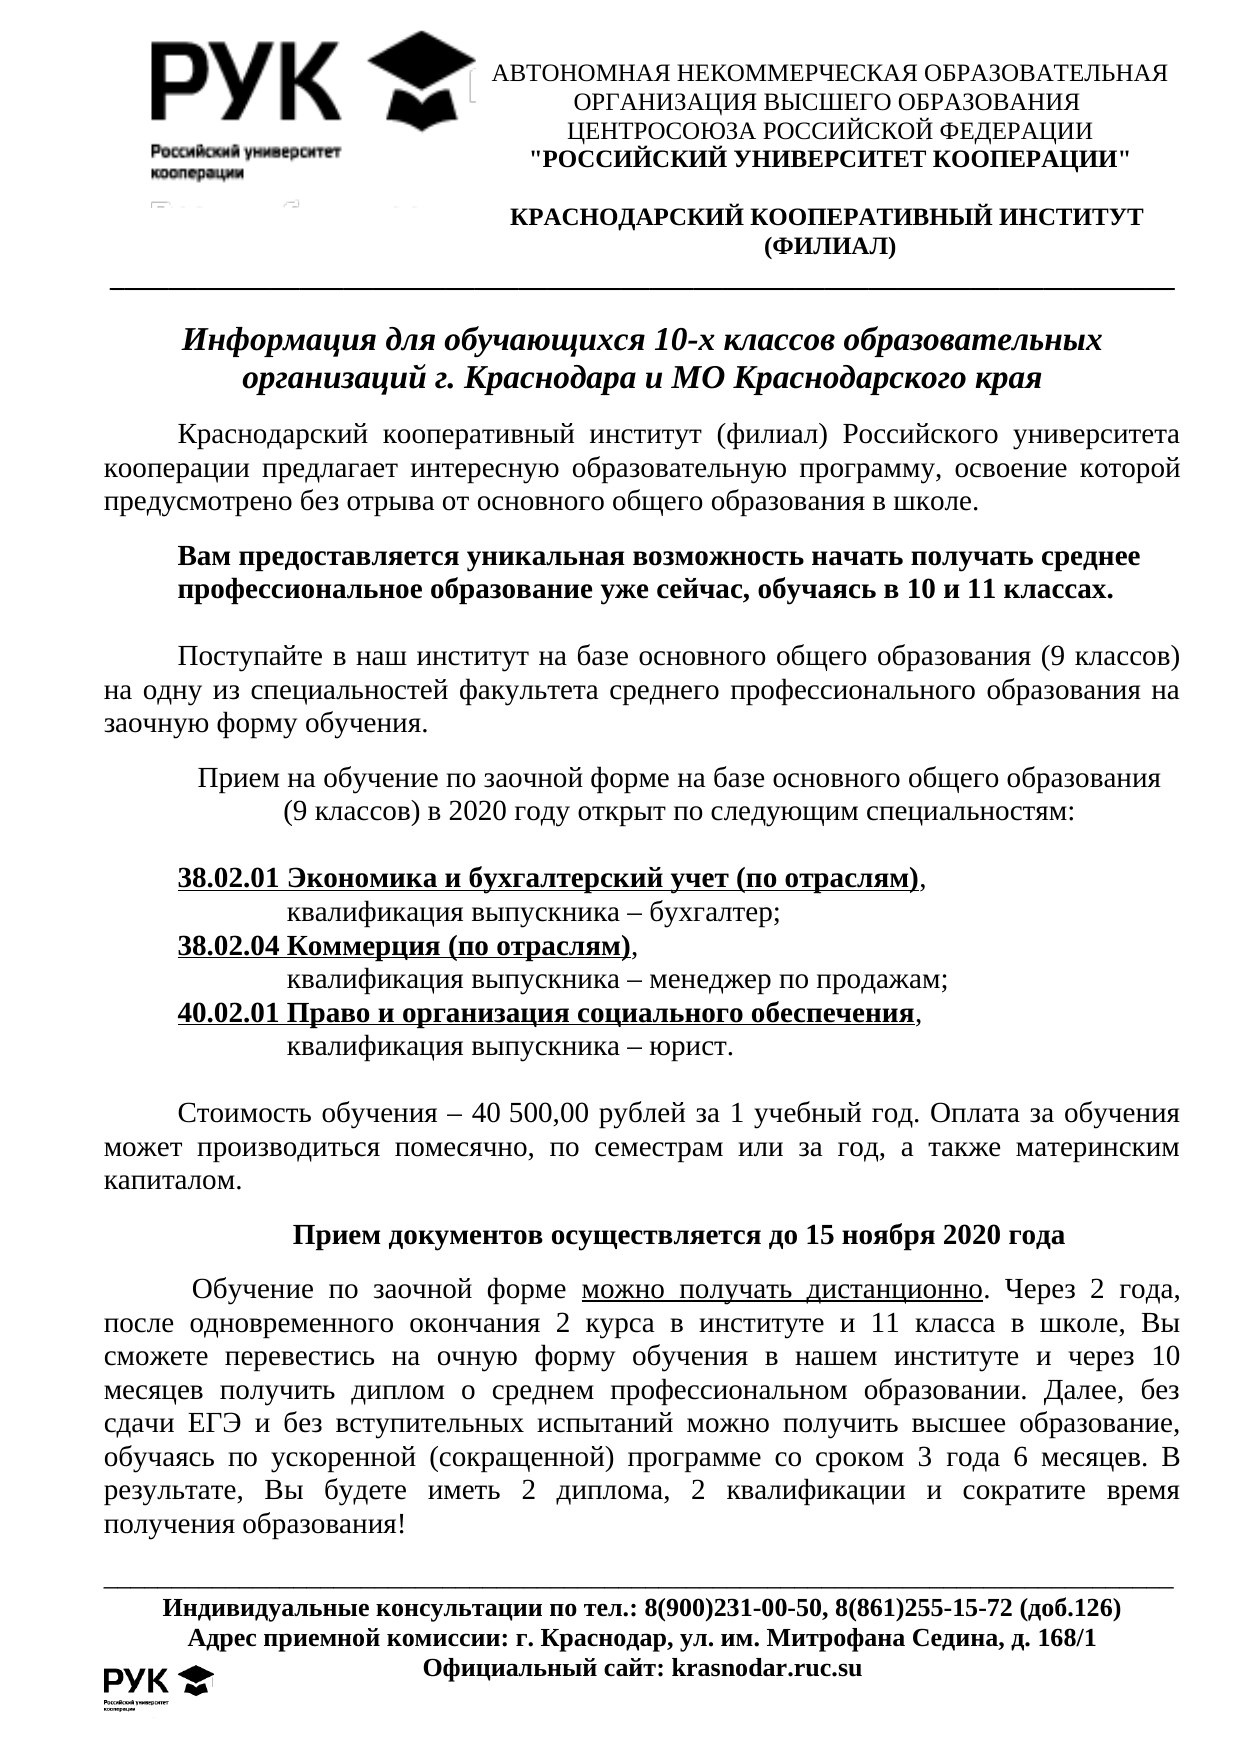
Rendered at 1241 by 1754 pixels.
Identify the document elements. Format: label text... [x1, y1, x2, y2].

text Краснодарский кооперативный институт (филиал) Российского университета кооперации предлагает интересную образовательную программу, освоение которой предусмотрено без отрыва от основного общего образования в школе. [103, 416, 1181, 517]
table_header АВТОНОМНАЯ НЕКОММЕРЧЕСКАЯ ОБРАЗОВАТЕЛЬНАЯ ОРГАНИЗАЦИЯ ВЫСШЕГО ОБРАЗОВАНИЯ ЦЕНТРОСОЮЗА РОССИЙСКОЙ ФЕДЕРАЦИИ "РОССИЙСКИЙ УНИВЕРСИТЕТ КООПЕРАЦИИ" КРАСНОДАРСКИЙ КООПЕРАТИВНЫЙ ИНСТИТУТ (ФИЛИАЛ) [434, 30, 1226, 259]
text 38.02.01 Экономика и бухгалтерский учет (по отраслям), [103, 861, 1181, 894]
table_header [104, 30, 434, 259]
text Индивидуальные консультации по тел.: 8(900)231-00-50, 8(861)255-15-72 (доб.126) [103, 1592, 1181, 1622]
text квалификация выпускника – бухгалтер; [103, 894, 1181, 928]
text (9 классов) в 2020 году открыт по следующим специальностям: [103, 793, 1181, 827]
text Поступайте в наш институт на базе основного общего образования (9 классов) на одну из специальностей факультета среднего профессионального образования на заочную форму обучения. [103, 638, 1181, 739]
text Адрес приемной комиссии: г. Краснодар, ул. им. Митрофана Седина, д. 168/1 [103, 1622, 1181, 1652]
text Обучение по заочной форме можно получать дистанционно. Через 2 года, после одновременного окончания 2 курса в институте и 11 класса в школе, Вы сможете перевестись на очную форму обучения в нашем институте и через 10 месяцев получить диплом о среднем профессиональном образовании. Далее, без сдачи ЕГЭ и без вступительных испытаний можно получить высшее образование, обучаясь по ускоренной (сокращенной) программе со сроком 3 года 6 месяцев. В результате, Вы будете иметь 2 диплома, 2 квалификации и сократите время получения образования! [103, 1271, 1181, 1539]
text _______________________________________________________________________________ [103, 1560, 1181, 1592]
text Официальный сайт: krasnodar.ruc.su [103, 1652, 1181, 1682]
text Вам предоставляется уникальная возможность начать получать среднее профессиональное образование уже сейчас, обучаясь в 10 и 11 классах. [177, 538, 1181, 605]
text квалификация выпускника – юрист. [103, 1028, 1181, 1062]
text Прием документов осуществляется до 15 ноября 2020 года [103, 1217, 1181, 1250]
text 40.02.01 Право и организация социального обеспечения, [103, 995, 1181, 1028]
text Информация для обучающихся 10-х классов образовательных организаций г. Краснодара и МО Краснодарского края [103, 319, 1181, 396]
text _________________________________________________________________________ [103, 259, 1181, 293]
text Стоимость обучения – 40 500,00 рублей за 1 учебный год. Оплата за обучения может производиться помесячно, по семестрам или за год, а также материнским капиталом. [103, 1095, 1181, 1196]
text 38.02.04 Коммерция (по отраслям), [103, 928, 1181, 961]
text Прием на обучение по заочной форме на базе основного общего образования [103, 760, 1181, 793]
text квалификация выпускника – менеджер по продажам; [103, 961, 1181, 995]
